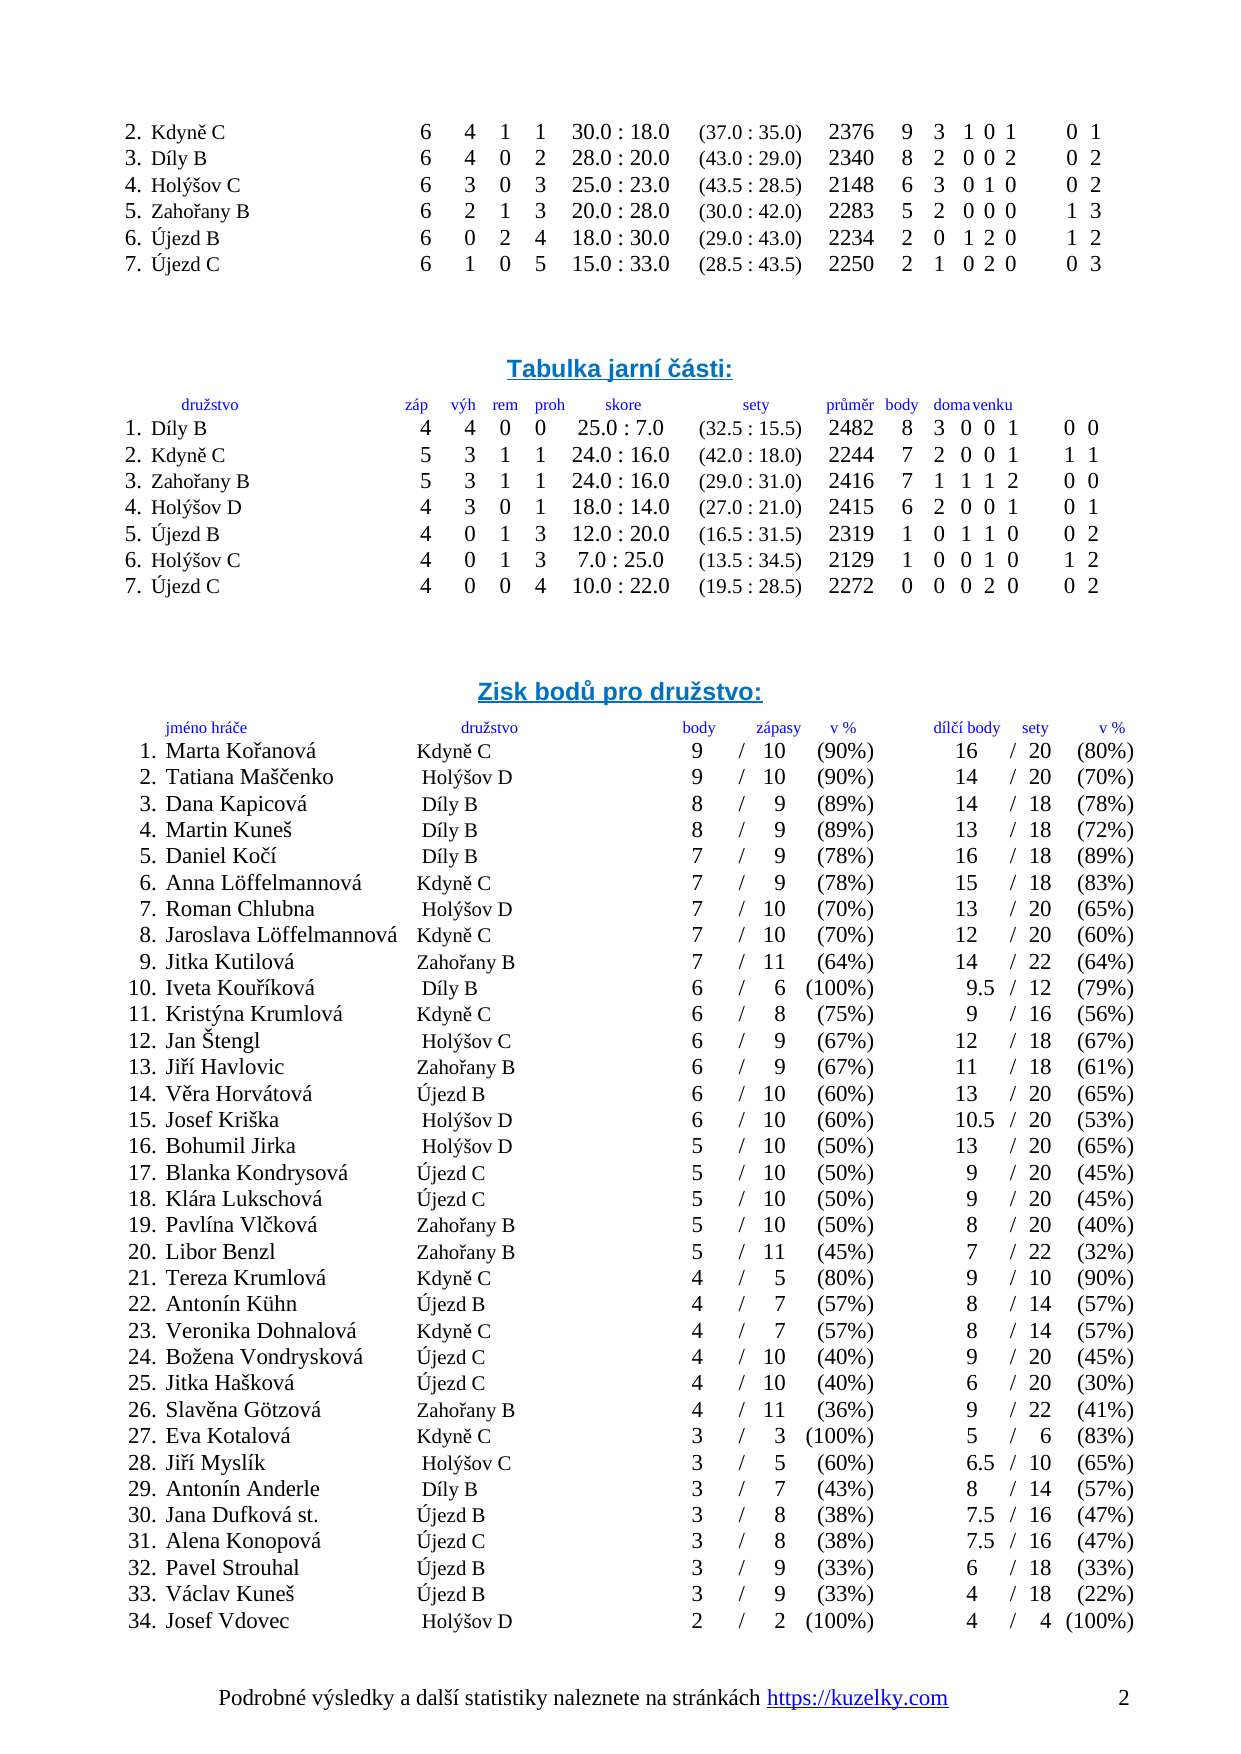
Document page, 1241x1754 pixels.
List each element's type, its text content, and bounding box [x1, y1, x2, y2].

text 13. Jiří Havlovic Zahořany B 6 / 9 (67%) 11 / 18 (61%) [106, 1053, 1134, 1079]
text 33. Václav Kuneš Újezd B 3 / 9 (33%) 4 / 18 (22%) [106, 1580, 1134, 1607]
text 7. Roman Chlubna Holýšov D 7 / 10 (70%) 13 / 20 (65%) [106, 895, 1134, 921]
text 21. Tereza Krumlová Kdyně C 4 / 5 (80%) 9 / 10 (90%) [106, 1264, 1134, 1290]
text 2. Tatiana Maščenko Holýšov D 9 / 10 (90%) 14 / 20 (70%) [106, 763, 1134, 790]
text 18. Klára Lukschová Újezd C 5 / 10 (50%) 9 / 20 (45%) [106, 1185, 1134, 1211]
text 4. Holýšov C 6 3 0 3 25.0 : 23.0 (43.5 : 28.5) 2148 6 3 0 1 0 0 2 [106, 171, 1134, 197]
text 26. Slavěna Götzová Zahořany B 4 / 11 (36%) 9 / 22 (41%) [106, 1396, 1134, 1422]
text 29. Antonín Anderle Díly B 3 / 7 (43%) 8 / 14 (57%) [106, 1475, 1134, 1501]
text 1. Marta Kořanová Kdyně C 9 / 10 (90%) 16 / 20 (80%) [106, 737, 1134, 763]
text 30. Jana Dufková st. Újezd B 3 / 8 (38%) 7.5 / 16 (47%) [106, 1501, 1134, 1528]
text 16. Bohumil Jirka Holýšov D 5 / 10 (50%) 13 / 20 (65%) [106, 1132, 1134, 1159]
text 32. Pavel Strouhal Újezd B 3 / 9 (33%) 6 / 18 (33%) [106, 1554, 1134, 1580]
text 27. Eva Kotalová Kdyně C 3 / 3 (100%) 5 / 6 (83%) [106, 1422, 1134, 1448]
text 8. Jaroslava Löffelmannová Kdyně C 7 / 10 (70%) 12 / 20 (60%) [106, 921, 1134, 948]
text 19. Pavlína Vlčková Zahořany B 5 / 10 (50%) 8 / 20 (40%) [106, 1211, 1134, 1238]
text 3. Díly B 6 4 0 2 28.0 : 20.0 (43.0 : 29.0) 2340 8 2 0 0 2 0 2 [106, 144, 1134, 171]
text 31. Alena Konopová Újezd C 3 / 8 (38%) 7.5 / 16 (47%) [106, 1528, 1134, 1554]
text 1. Díly B 4 4 0 0 25.0 : 7.0 (32.5 : 15.5) 2482 8 3 0 0 1 0 0 [106, 414, 1134, 441]
text 34. Josef Vdovec Holýšov D 2 / 2 (100%) 4 / 4 (100%) [106, 1607, 1134, 1633]
text 17. Blanka Kondrysová Újezd C 5 / 10 (50%) 9 / 20 (45%) [106, 1159, 1134, 1185]
text 10. Iveta Kouříková Díly B 6 / 6 (100%) 9.5 / 12 (79%) [106, 974, 1134, 1001]
text 6. Holýšov C 4 0 1 3 7.0 : 25.0 (13.5 : 34.5) 2129 1 0 0 1 0 1 2 [106, 546, 1134, 572]
text 22. Antonín Kühn Újezd B 4 / 7 (57%) 8 / 14 (57%) [106, 1290, 1134, 1317]
text 11. Kristýna Krumlová Kdyně C 6 / 8 (75%) 9 / 16 (56%) [106, 1001, 1134, 1027]
text 12. Jan Štengl Holýšov C 6 / 9 (67%) 12 / 18 (67%) [106, 1027, 1134, 1053]
text 2. Kdyně C 6 4 1 1 30.0 : 18.0 (37.0 : 35.0) 2376 9 3 1 0 1 0 1 [106, 118, 1134, 144]
text 15. Josef Kriška Holýšov D 6 / 10 (60%) 10.5 / 20 (53%) [106, 1106, 1134, 1132]
text 28. Jiří Myslík Holýšov C 3 / 5 (60%) 6.5 / 10 (65%) [106, 1448, 1134, 1475]
text 7. Újezd C 6 1 0 5 15.0 : 33.0 (28.5 : 43.5) 2250 2 1 0 2 0 0 3 [106, 250, 1134, 276]
text 20. Libor Benzl Zahořany B 5 / 11 (45%) 7 / 22 (32%) [106, 1238, 1134, 1264]
text 9. Jitka Kutilová Zahořany B 7 / 11 (64%) 14 / 22 (64%) [106, 948, 1134, 974]
text 4. Holýšov D 4 3 0 1 18.0 : 14.0 (27.0 : 21.0) 2415 6 2 0 0 1 0 1 [106, 493, 1134, 520]
text 5. Újezd B 4 0 1 3 12.0 : 20.0 (16.5 : 31.5) 2319 1 0 1 1 0 0 2 [106, 520, 1134, 546]
text Tabulka jarní části: [94, 354, 1145, 383]
text 6. Újezd B 6 0 2 4 18.0 : 30.0 (29.0 : 43.0) 2234 2 0 1 2 0 1 2 [106, 223, 1134, 250]
text jméno hráče družstvo body zápasy v % dílčí body sety v % [106, 718, 1134, 737]
text Zisk bodů pro družstvo: [94, 677, 1145, 705]
text 5. Zahořany B 6 2 1 3 20.0 : 28.0 (30.0 : 42.0) 2283 5 2 0 0 0 1 3 [106, 197, 1134, 223]
text 25. Jitka Hašková Újezd C 4 / 10 (40%) 6 / 20 (30%) [106, 1369, 1134, 1396]
text 6. Anna Löffelmannová Kdyně C 7 / 9 (78%) 15 / 18 (83%) [106, 869, 1134, 895]
text 4. Martin Kuneš Díly B 8 / 9 (89%) 13 / 18 (72%) [106, 816, 1134, 842]
text 3. Dana Kapicová Díly B 8 / 9 (89%) 14 / 18 (78%) [106, 790, 1134, 816]
text 2. Kdyně C 5 3 1 1 24.0 : 16.0 (42.0 : 18.0) 2244 7 2 0 0 1 1 1 [106, 441, 1134, 467]
text 7. Újezd C 4 0 0 4 10.0 : 22.0 (19.5 : 28.5) 2272 0 0 0 2 0 0 2 [106, 572, 1134, 599]
text 5. Daniel Kočí Díly B 7 / 9 (78%) 16 / 18 (89%) [106, 842, 1134, 869]
text 24. Božena Vondrysková Újezd C 4 / 10 (40%) 9 / 20 (45%) [106, 1343, 1134, 1369]
text 3. Zahořany B 5 3 1 1 24.0 : 16.0 (29.0 : 31.0) 2416 7 1 1 1 2 0 0 [106, 467, 1134, 493]
text 23. Veronika Dohnalová Kdyně C 4 / 7 (57%) 8 / 14 (57%) [106, 1317, 1134, 1343]
text 14. Věra Horvátová Újezd B 6 / 10 (60%) 13 / 20 (65%) [106, 1079, 1134, 1106]
text družstvo záp výh rem proh skore sety průměr body doma venku [106, 395, 1134, 414]
